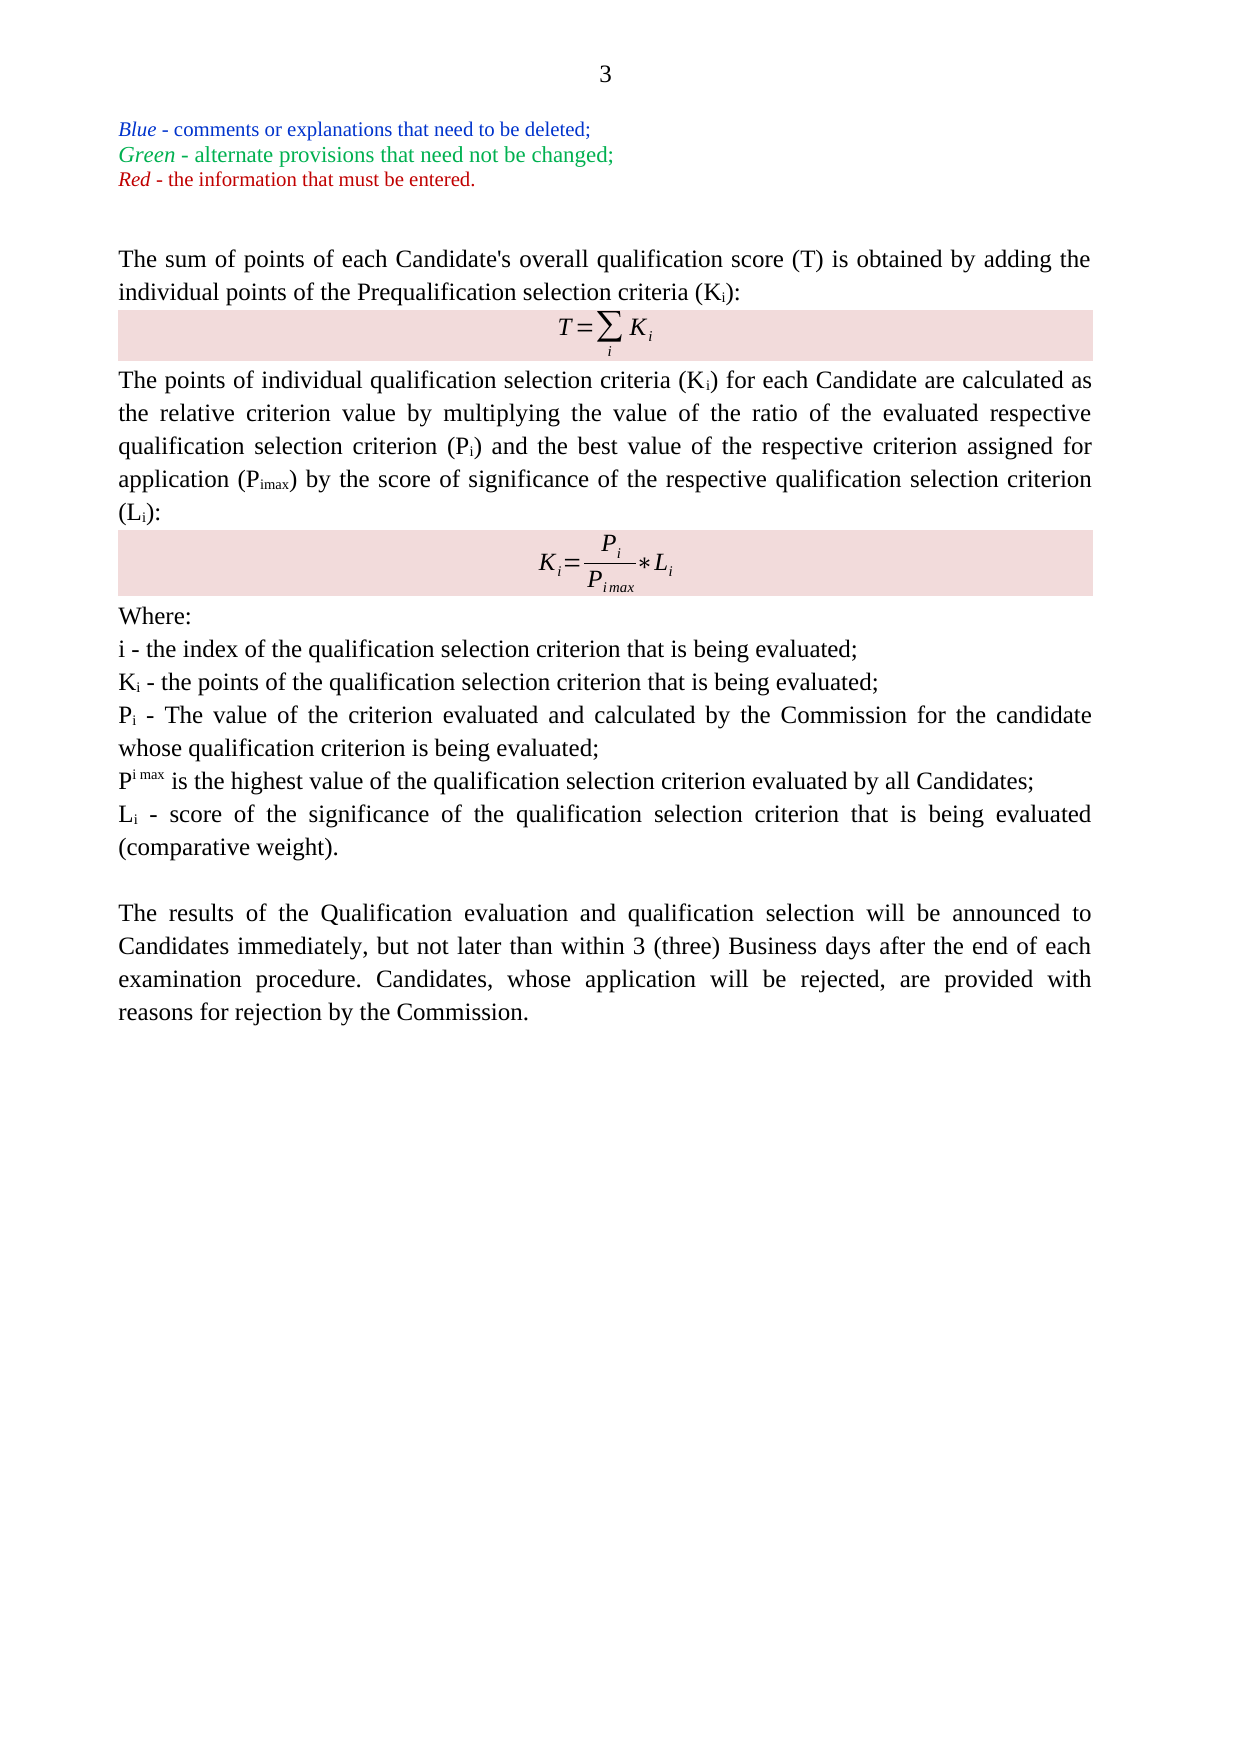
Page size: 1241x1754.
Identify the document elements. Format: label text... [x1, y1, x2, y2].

text The results of the Qualification evaluation and qualification selection will be announced to Candidates immediately, but not later than within 3 (three) Business days after the end of each examination procedure. Candidates, whose application will be rejected, are provided with reasons for rejection by the Commission. [118, 898, 1093, 1026]
text The sum of points of each Candidate's overall qualification score (T) is obtained by adding the individual points of the Prequalification selection criteria (Ki): [118, 244, 1093, 306]
text Where: [118, 601, 1093, 629]
text The points of individual qualification selection criteria (Ki) for each Candidate are calculated as the relative criterion value by multiplying the value of the ratio of the evaluated respective qualification selection criterion (Pi) and the best value of the respective criterion assigned for application (Pimax) by the score of significance of the respective qualification selection criterion (Li): [118, 365, 1093, 526]
text Pi - The value of the criterion evaluated and calculated by the Commission for the candidate whose qualification criterion is being evaluated; [118, 700, 1093, 762]
text Li - score of the significance of the qualification selection criterion that is being evaluated (comparative weight). [118, 799, 1093, 861]
text Ki - the points of the qualification selection criterion that is being evaluated; [118, 667, 1093, 696]
text i - the index of the qualification selection criterion that is being evaluated; [118, 634, 1093, 662]
text Pi max is the highest value of the qualification selection criterion evaluated by all Candidates; [118, 766, 1093, 794]
